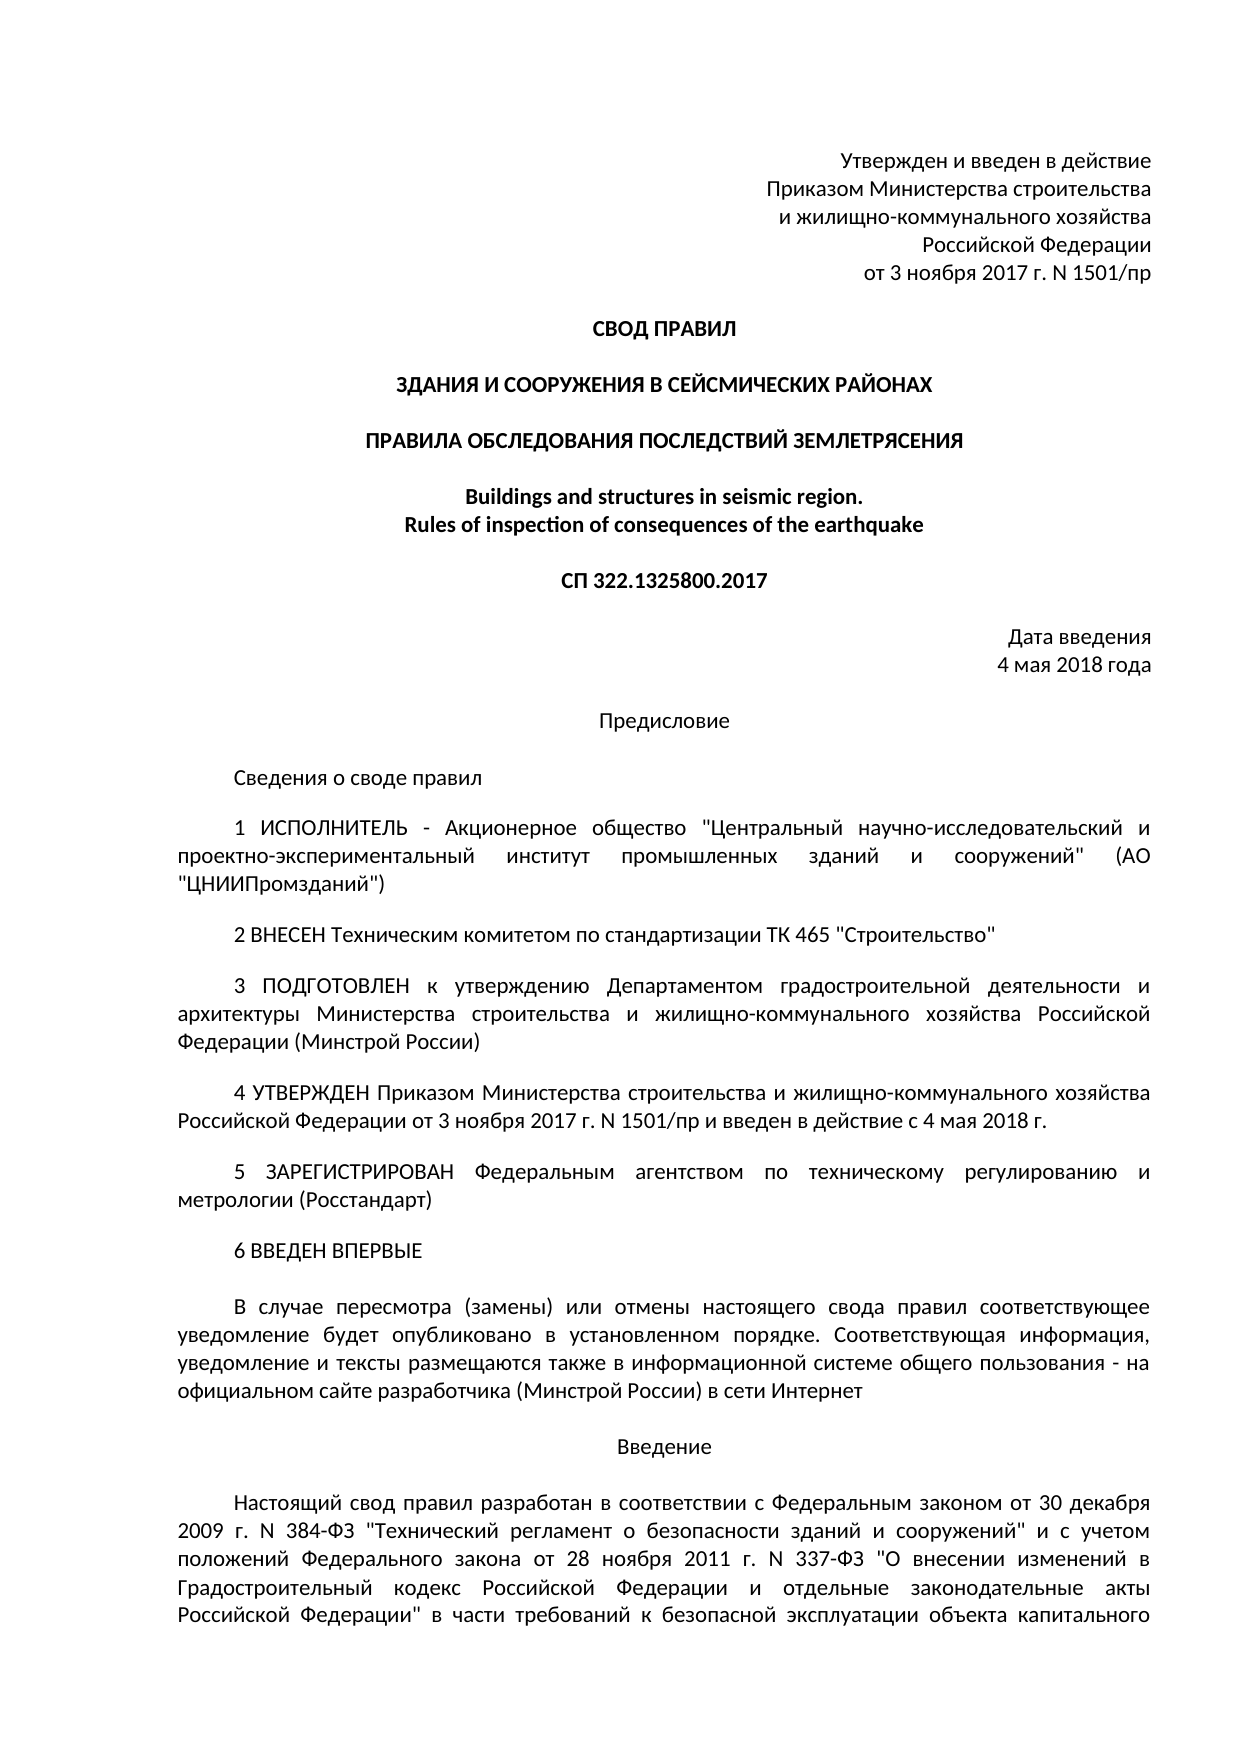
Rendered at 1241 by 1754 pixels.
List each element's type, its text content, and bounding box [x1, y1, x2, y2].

text 5 ЗАРЕГИСТРИРОВАН Федеральным агентством по техническому регулированию и метрологии (Росстандарт) [177, 1157, 1152, 1213]
text 1 ИСПОЛНИТЕЛЬ - Акционерное общество "Центральный научно-исследовательский и проектно-экспериментальный институт промышленных зданий и сооружений" (АО "ЦНИИПромзданий") [177, 813, 1152, 898]
text Российской Федерации [177, 230, 1152, 258]
text Приказом Министерства строительства [177, 174, 1152, 202]
title СП 322.1325800.2017 [177, 566, 1152, 594]
title Rules of inspection of consequences of the earthquake [177, 510, 1152, 538]
text 6 ВВЕДЕН ВПЕРВЫЕ [177, 1236, 1152, 1264]
text Предисловие [177, 707, 1152, 734]
text 3 ПОДГОТОВЛЕН к утверждению Департаментом градостроительной деятельности и архитектуры Министерства строительства и жилищно-коммунального хозяйства Российской Федерации (Минстрой России) [177, 971, 1152, 1056]
text Сведения о своде правил [177, 763, 1152, 791]
title ПРАВИЛА ОБСЛЕДОВАНИЯ ПОСЛЕДСТВИЙ ЗЕМЛЕТРЯСЕНИЯ [177, 426, 1152, 454]
title ЗДАНИЯ И СООРУЖЕНИЯ В СЕЙСМИЧЕСКИХ РАЙОНАХ [177, 370, 1152, 398]
text и жилищно-коммунального хозяйства [177, 202, 1152, 230]
text 2 ВНЕСЕН Техническим комитетом по стандартизации ТК 465 "Строительство" [177, 921, 1152, 948]
text Утвержден и введен в действие [177, 146, 1152, 174]
text 4 мая 2018 года [177, 651, 1152, 678]
text Введение [177, 1432, 1152, 1461]
title Buildings and structures in seismic region. [177, 482, 1152, 510]
text от 3 ноября 2017 г. N 1501/пр [177, 258, 1152, 286]
text Дата введения [177, 622, 1152, 651]
text В случае пересмотра (замены) или отмены настоящего свода правил соответствующее уведомление будет опубликовано в установленном порядке. Соответствующая информация, уведомление и тексты размещаются также в информационной системе общего пользования - на официальном сайте разработчика (Минстрой России) в сети Интернет [177, 1292, 1152, 1404]
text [177, 1488, 1152, 1629]
text 4 УТВЕРЖДЕН Приказом Министерства строительства и жилищно-коммунального хозяйства Российской Федерации от 3 ноября 2017 г. N 1501/пр и введен в действие с 4 мая 2018 г. [177, 1078, 1152, 1134]
title СВОД ПРАВИЛ [177, 314, 1152, 342]
